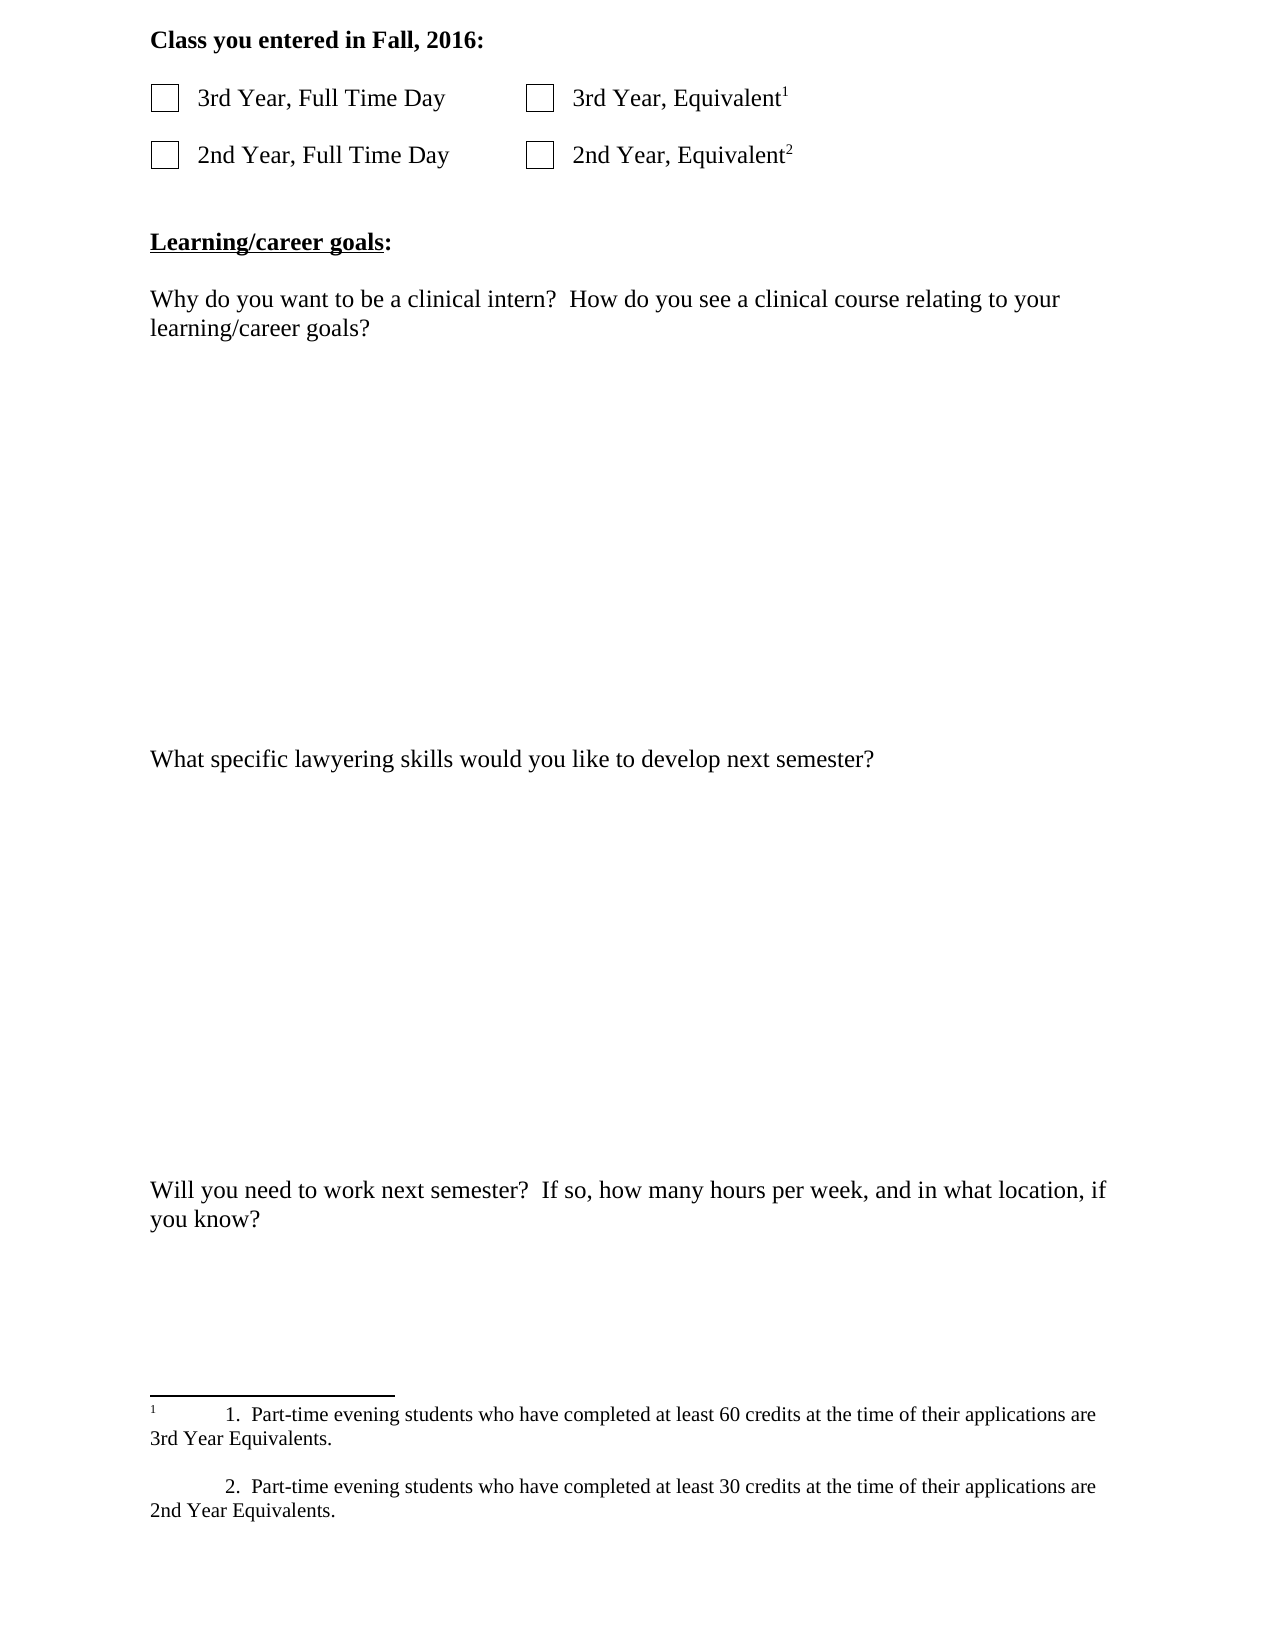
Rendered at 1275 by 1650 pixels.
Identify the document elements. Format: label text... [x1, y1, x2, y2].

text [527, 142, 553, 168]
text 3rd Year, Full Time Day 3rd Year, Equivalent1 [150, 83, 1125, 112]
text Learning/career goals: [150, 227, 1125, 256]
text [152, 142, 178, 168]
text Will you need to work next semester? If so, how many hours per week, and in what location, if you know? [150, 1176, 1125, 1233]
text Class you entered in Fall, 2016: [150, 26, 1125, 54]
text What specific lawyering skills would you like to develop next semester? [150, 744, 1125, 773]
text 2nd Year, Full Time Day 2nd Year, Equivalent2 [554, 141, 1125, 169]
text Why do you want to be a clinical intern? How do you see a clinical course relating to your learning/career goals? [150, 284, 1125, 342]
text 2nd Year, Full Time Day 2nd Year, Equivalent2 [179, 141, 526, 169]
